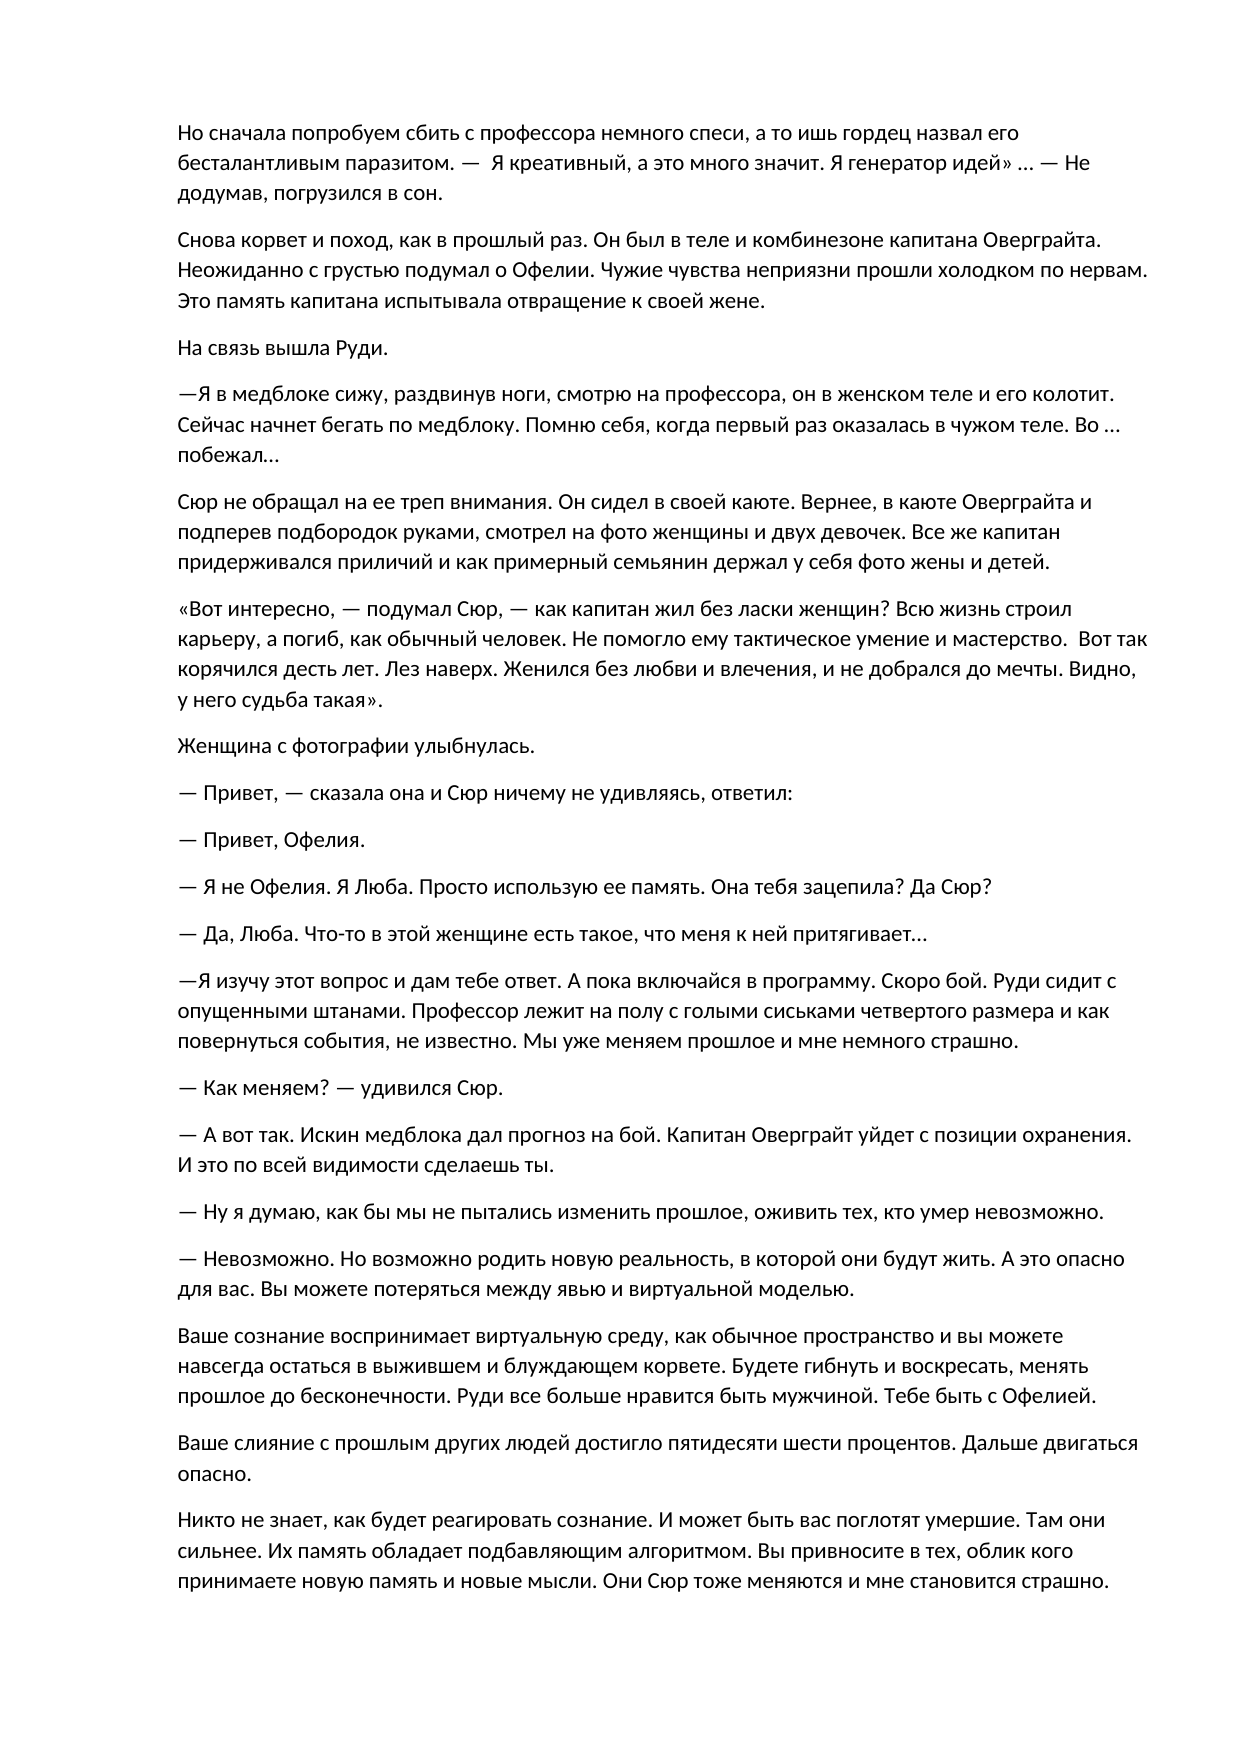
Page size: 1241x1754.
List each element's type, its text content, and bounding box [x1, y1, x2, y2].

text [177, 118, 1152, 207]
text Снова корвет и поход, как в прошлый раз. Он был в теле и комбинезоне капитана Оверграйта. Неожиданно с грустью подумал о Офелии. Чужие чувства неприязни прошли холодком по нервам. Это память капитана испытывала отвращение к своей жене. [177, 225, 1152, 314]
text — Как меняем? — удивился Сюр. [177, 1073, 1152, 1101]
text Женщина с фотографии улыбнулась. [177, 732, 1152, 760]
text — Я не Офелия. Я Люба. Просто использую ее память. Она тебя зацепила? Да Сюр? [177, 872, 1152, 900]
text Ваше сознание воспринимает виртуальную среду, как обычное пространство и вы можете навсегда остаться в выжившем и блуждающем корвете. Будете гибнуть и воскресать, менять прошлое до бесконечности. Руди все больше нравится быть мужчиной. Тебе быть с Офелией. [177, 1321, 1152, 1410]
text — Привет, Офелия. [177, 825, 1152, 853]
text Сюр не обращал на ее треп внимания. Он сидел в своей каюте. Вернее, в каюте Оверграйта и подперев подбородок руками, смотрел на фото женщины и двух девочек. Все же капитан придерживался приличий и как примерный семьянин держал у себя фото жены и детей. [177, 487, 1152, 575]
text — Да, Люба. Что-то в этой женщине есть такое, что меня к ней притягивает… [177, 919, 1152, 947]
text —Я изучу этот вопрос и дам тебе ответ. А пока включайся в программу. Скоро бой. Руди сидит с опущенными штанами. Профессор лежит на полу с голыми сиськами четвертого размера и как повернуться события, не известно. Мы уже меняем прошлое и мне немного страшно. [177, 966, 1152, 1054]
text «Вот интересно, — подумал Сюр, — как капитан жил без ласки женщин? Всю жизнь строил карьеру, а погиб, как обычный человек. Не помогло ему тактическое умение и мастерство. Вот так корячился десть лет. Лез наверх. Женился без любви и влечения, и не добрался до мечты. Видно, у него судьба такая». [177, 594, 1152, 713]
text — Ну я думаю, как бы мы не пытались изменить прошлое, оживить тех, кто умер невозможно. [177, 1197, 1152, 1225]
text — Привет, — сказала она и Сюр ничему не удивляясь, ответил: [177, 778, 1152, 807]
text На связь вышла Руди. [177, 333, 1152, 361]
text Никто не знает, как будет реагировать сознание. И может быть вас поглотят умершие. Там они сильнее. Их память обладает подбавляющим алгоритмом. Вы привносите в тех, облик кого принимаете новую память и новые мысли. Они Сюр тоже меняются и мне становится страшно. [177, 1506, 1152, 1594]
text — А вот так. Искин медблока дал прогноз на бой. Капитан Оверграйт уйдет с позиции охранения. И это по всей видимости сделаешь ты. [177, 1120, 1152, 1178]
text —Я в медблоке сижу, раздвинув ноги, смотрю на профессора, он в женском теле и его колотит. Сейчас начнет бегать по медблоку. Помню себя, когда первый раз оказалась в чужом теле. Во … побежал… [177, 379, 1152, 468]
text — Невозможно. Но возможно родить новую реальность, в которой они будут жить. А это опасно для вас. Вы можете потеряться между явью и виртуальной моделью. [177, 1244, 1152, 1302]
text Ваше слияние с прошлым других людей достигло пятидесяти шести процентов. Дальше двигаться опасно. [177, 1428, 1152, 1487]
